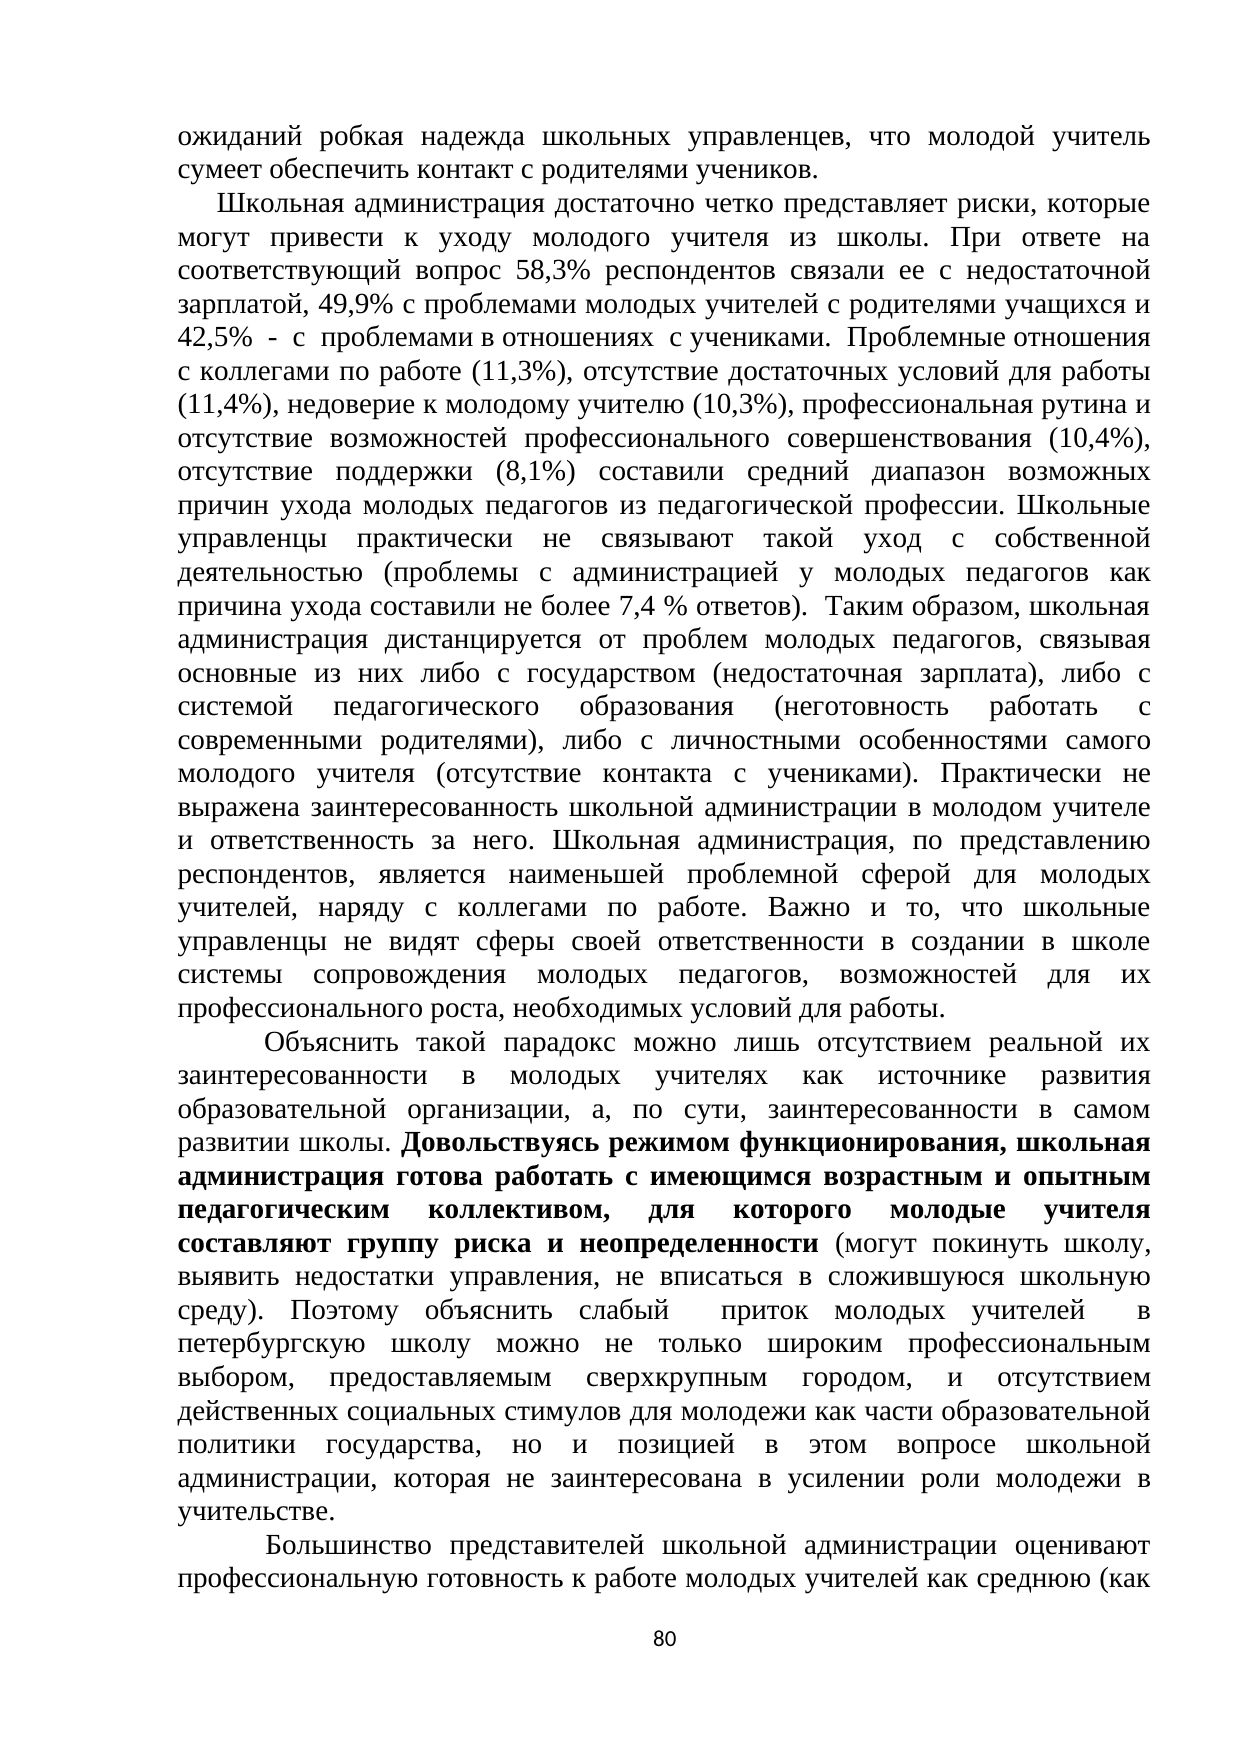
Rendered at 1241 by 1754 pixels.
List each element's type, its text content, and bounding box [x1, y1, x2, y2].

text Школьная администрация достаточно четко представляет риски, которые могут привести к уходу молодого учителя из школы. При ответе на соответствующий вопрос 58,3% респондентов связали ее с недостаточной зарплатой, 49,9% с проблемами молодых учителей с родителями учащихся и 42,5% - с проблемами в отношениях с учениками. Проблемные отношения с коллегами по работе (11,3%), отсутствие достаточных условий для работы (11,4%), недоверие к молодому учителю (10,3%), профессиональная рутина и отсутствие возможностей профессионального совершенствования (10,4%), отсутствие поддержки (8,1%) составили средний диапазон возможных причин ухода молодых педагогов из педагогической профессии. Школьные управленцы практически не связывают такой уход с собственной деятельностью (проблемы с администрацией у молодых педагогов как причина ухода составили не более 7,4 % ответов). Таким образом, школьная администрация дистанцируется от проблем молодых педагогов, связывая основные из них либо с государством (недостаточная зарплата), либо с системой педагогического образования (неготовность работать с современными родителями), либо с личностными особенностями самого молодого учителя (отсутствие контакта с учениками). Практически не выражена заинтересованность школьной администрации в молодом учителе и ответственность за него. Школьная администрация, по представлению респондентов, является наименьшей проблемной сферой для молодых учителей, наряду с коллегами по работе. Важно и то, что школьные управленцы не видят сферы своей ответственности в создании в школе системы сопровождения молодых педагогов, возможностей для их профессионального роста, необходимых условий для работы. [177, 185, 1152, 1024]
text Объяснить такой парадокс можно лишь отсутствием реальной их заинтересованности в молодых учителях как источнике развития образовательной организации, а, по сути, заинтересованности в самом развитии школы. Довольствуясь режимом функционирования, школьная администрация готова работать с имеющимся возрастным и опытным педагогическим коллективом, для которого молодые учителя составляют группу риска и неопределенности (могут покинуть школу, выявить недостатки управления, не вписаться в сложившуюся школьную среду). Поэтому объяснить слабый приток молодых учителей в петербургскую школу можно не только широким профессиональным выбором, предоставляемым сверхкрупным городом, и отсутствием действенных социальных стимулов для молодежи как части образовательной политики государства, но и позицией в этом вопросе школьной администрации, которая не заинтересована в усилении роли молодежи в учительстве. [177, 1024, 1152, 1527]
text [177, 118, 1152, 185]
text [177, 1527, 1152, 1594]
